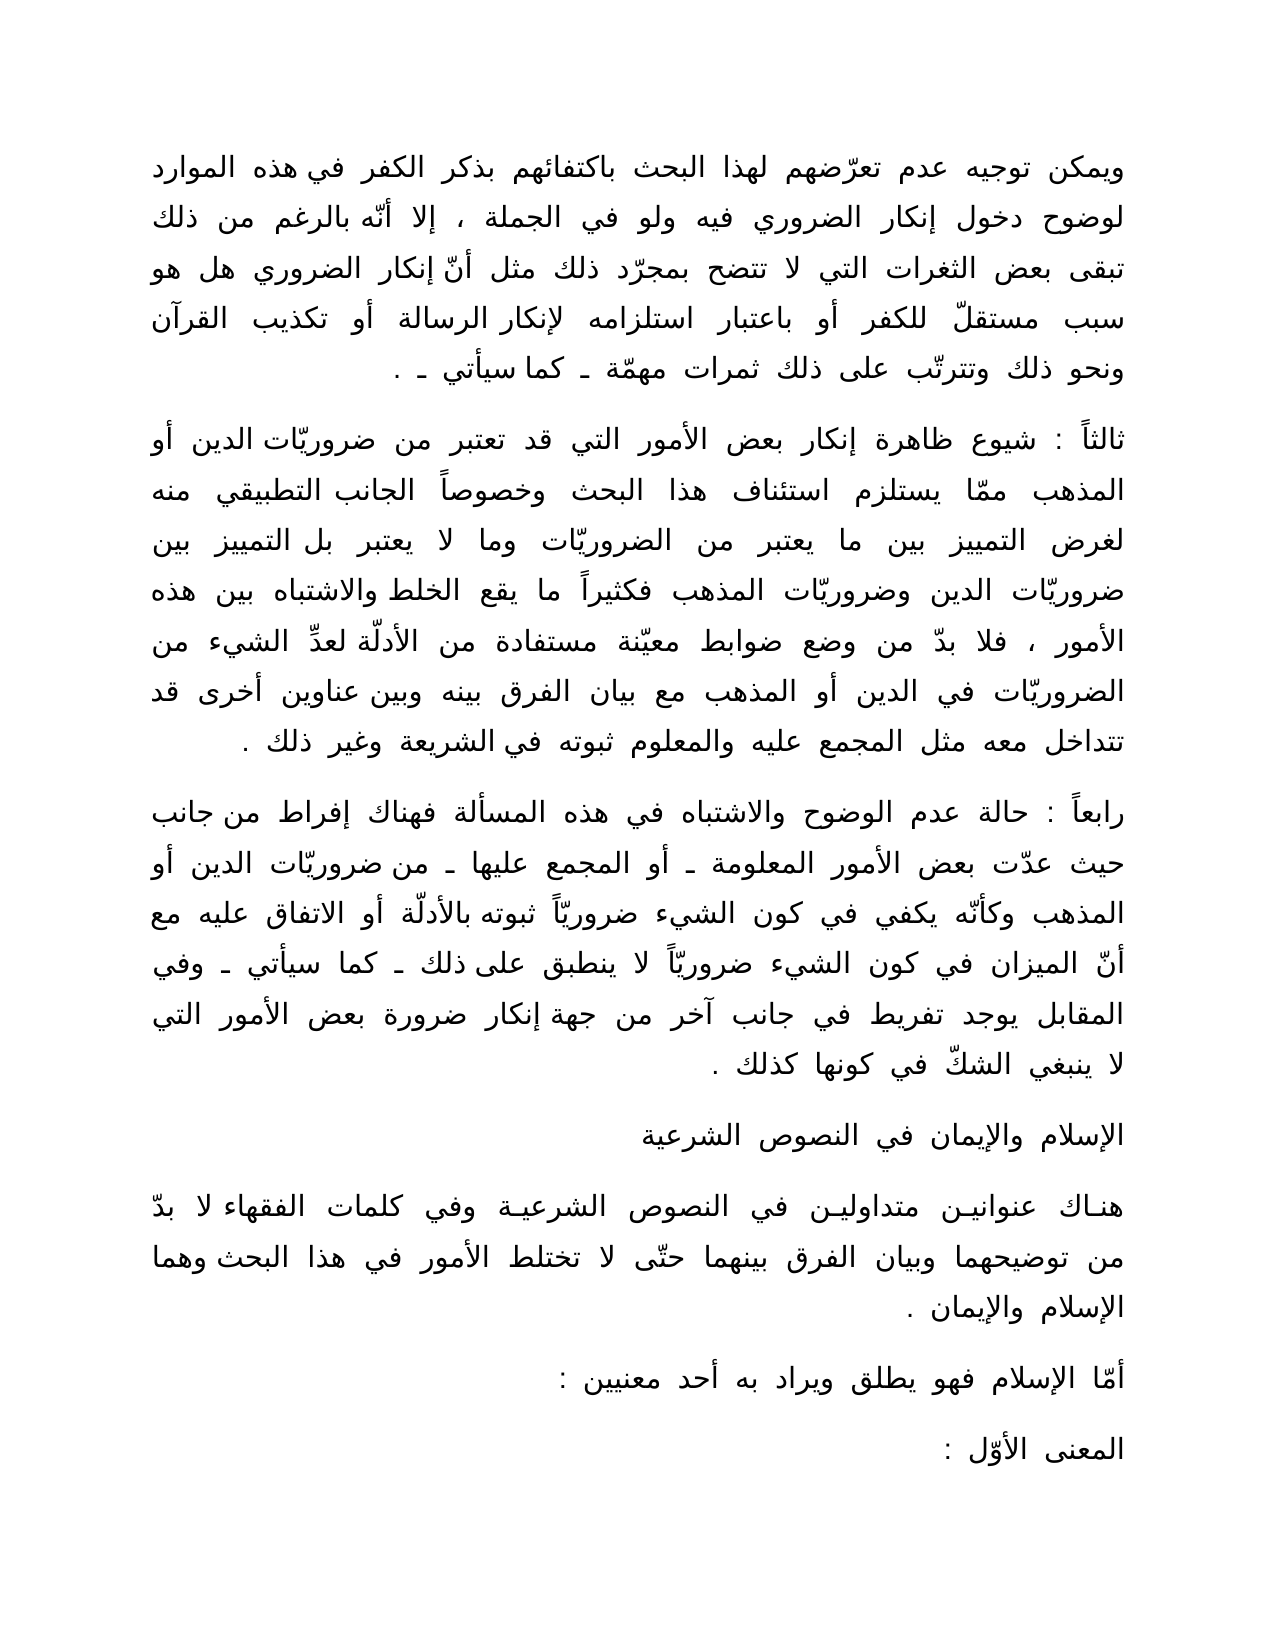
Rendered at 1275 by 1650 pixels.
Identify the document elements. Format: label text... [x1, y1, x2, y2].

text المعنى الأوّل : [150, 1432, 1125, 1466]
text الإسلام والإيمان في النصوص الشرعية [150, 1118, 1125, 1152]
text ثالثاً : شيوع ظاهرة إنكار بعض الأمور التي قد تعتبر من ضروريّات الدين أو المذهب ممّا يستلزم استئناف هذا البحث وخصوصاً الجانب التطبيقي منه لغرض التمييز بين ما يعتبر من الضروريّات وما لا يعتبر بل التمييز بين ضروريّات الدين وضروريّات المذهب فكثيراً ما يقع الخلط والاشتباه بين هذه الأمور ، فلا بدّ من وضع ضوابط معيّنة مستفادة من الأدلّة لعدِّ الشيء من الضروريّات في الدين أو المذهب مع بيان الفرق بينه وبين عناوين أخرى قد تتداخل معه مثل المجمع عليه والمعلوم ثبوته في الشريعة وغير ذلك . [150, 422, 1125, 758]
text هنـاك عنوانيـن متداوليـن في النصوص الشرعيـة وفي كلمات الفقهاء لا بدّ من توضيحهما وبيان الفرق بينهما حتّى لا تختلط الأمور في هذا البحث وهما الإسلام والإيمان . [150, 1189, 1125, 1323]
text رابعاً : حالة عدم الوضوح والاشتباه في هذه المسألة فهناك إفراط من جانب حيث عدّت بعض الأمور المعلومة ـ أو المجمع عليها ـ من ضروريّات الدين أو المذهب وكأنّه يكفي في كون الشيء ضروريّاً ثبوته بالأدلّة أو الاتفاق عليه مع أنّ الميزان في كون الشيء ضروريّاً لا ينطبق على ذلك ـ كما سيأتي ـ وفي المقابل يوجد تفريط في جانب آخر من جهة إنكار ضرورة بعض الأمور التي لا ينبغي الشكّ في كونها كذلك . [150, 795, 1125, 1081]
text ويمكن توجيه عدم تعرّضهم لهذا البحث باكتفائهم بذكر الكفر في هذه الموارد لوضوح دخول إنكار الضروري فيه ولو في الجملة ، إلا أنّه بالرغم من ذلك تبقى بعض الثغرات التي لا تتضح بمجرّد ذلك مثل أنّ إنكار الضروري هل هو سبب مستقلّ للكفر أو باعتبار استلزامه لإنكار الرسالة أو تكذيب القرآن ونحو ذلك وتترتّب على ذلك ثمرات مهمّة ـ كما سيأتي ـ . [150, 150, 1125, 385]
text أمّا الإسلام فهو يطلق ويراد به أحد معنيين : [150, 1361, 1125, 1394]
